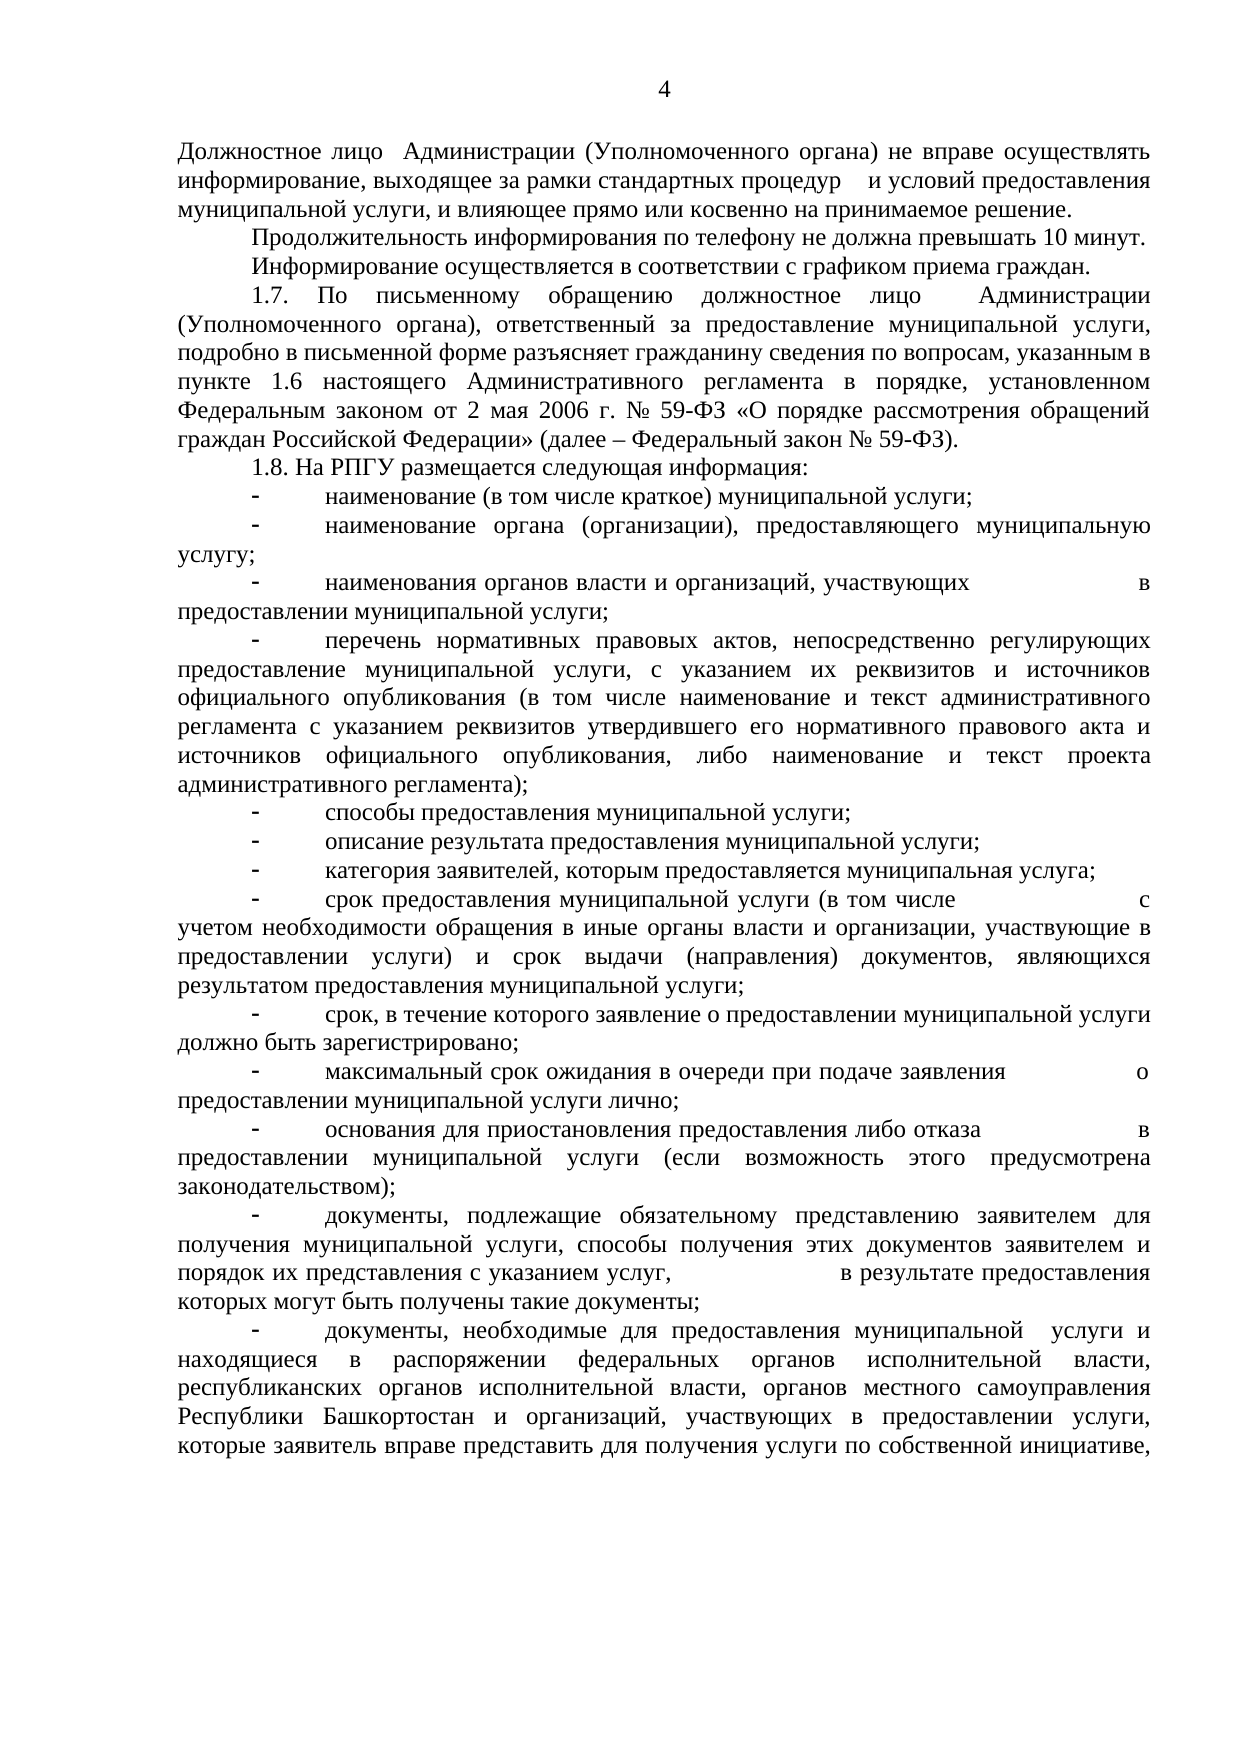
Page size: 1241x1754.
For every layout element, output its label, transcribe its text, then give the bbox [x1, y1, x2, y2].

text Информирование осуществляется в соответствии с графиком приема граждан. [177, 251, 1152, 280]
list способы предоставления муниципальной услуги; [177, 797, 1152, 826]
list срок, в течение которого заявление о предоставлении муниципальной услуги должно быть зарегистрировано; [177, 999, 1152, 1056]
list основания для приостановления предоставления либо отказа в предоставлении муниципальной услуги (если возможность этого предусмотрена законодательством); [177, 1114, 1152, 1200]
list срок предоставления муниципальной услуги (в том числе с учетом необходимости обращения в иные органы власти и организации, участвующие в предоставлении услуги) и срок выдачи (направления) документов, являющихся результатом предоставления муниципальной услуги; [177, 884, 1152, 999]
list перечень нормативных правовых актов, непосредственно регулирующих предоставление муниципальной услуги, с указанием их реквизитов и источников официального опубликования (в том числе наименование и текст административного регламента с указанием реквизитов утвердившего его нормативного правового акта и источников официального опубликования, либо наименование и текст проекта административного регламента); [177, 625, 1152, 797]
list наименование (в том числе краткое) муниципальной услуги; [177, 481, 1152, 510]
text 1.8. На РПГУ размещается следующая информация: [177, 452, 1152, 481]
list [177, 1315, 1152, 1459]
text Продолжительность информирования по телефону не должна превышать 10 минут. [177, 222, 1152, 251]
list описание результата предоставления муниципальной услуги; [177, 826, 1152, 855]
text 1.7. По письменному обращению должностное лицо Администрации (Уполномоченного органа), ответственный за предоставление муниципальной услуги, подробно в письменной форме разъясняет гражданину сведения по вопросам, указанным в пункте 1.6 настоящего Административного регламента в порядке, установленном Федеральным законом от 2 мая 2006 г. № 59-ФЗ «О порядке рассмотрения обращений граждан Российской Федерации» (далее – Федеральный закон № 59-ФЗ). [177, 280, 1152, 452]
list наименования органов власти и организаций, участвующих в предоставлении муниципальной услуги; [177, 567, 1152, 625]
list категория заявителей, которым предоставляется муниципальная услуга; [177, 855, 1152, 884]
list наименование органа (организации), предоставляющего муниципальную услугу; [177, 510, 1152, 567]
list максимальный срок ожидания в очереди при подаче заявления о предоставлении муниципальной услуги лично; [177, 1056, 1152, 1114]
list документы, подлежащие обязательному представлению заявителем для получения муниципальной услуги, способы получения этих документов заявителем и порядок их представления с указанием услуг, в результате предоставления которых могут быть получены такие документы; [177, 1200, 1152, 1315]
text Должностное лицо Администрации (Уполномоченного органа) не вправе осуществлять информирование, выходящее за рамки стандартных процедур и условий предоставления муниципальной услуги, и влияющее прямо или косвенно на принимаемое решение. [177, 136, 1152, 222]
